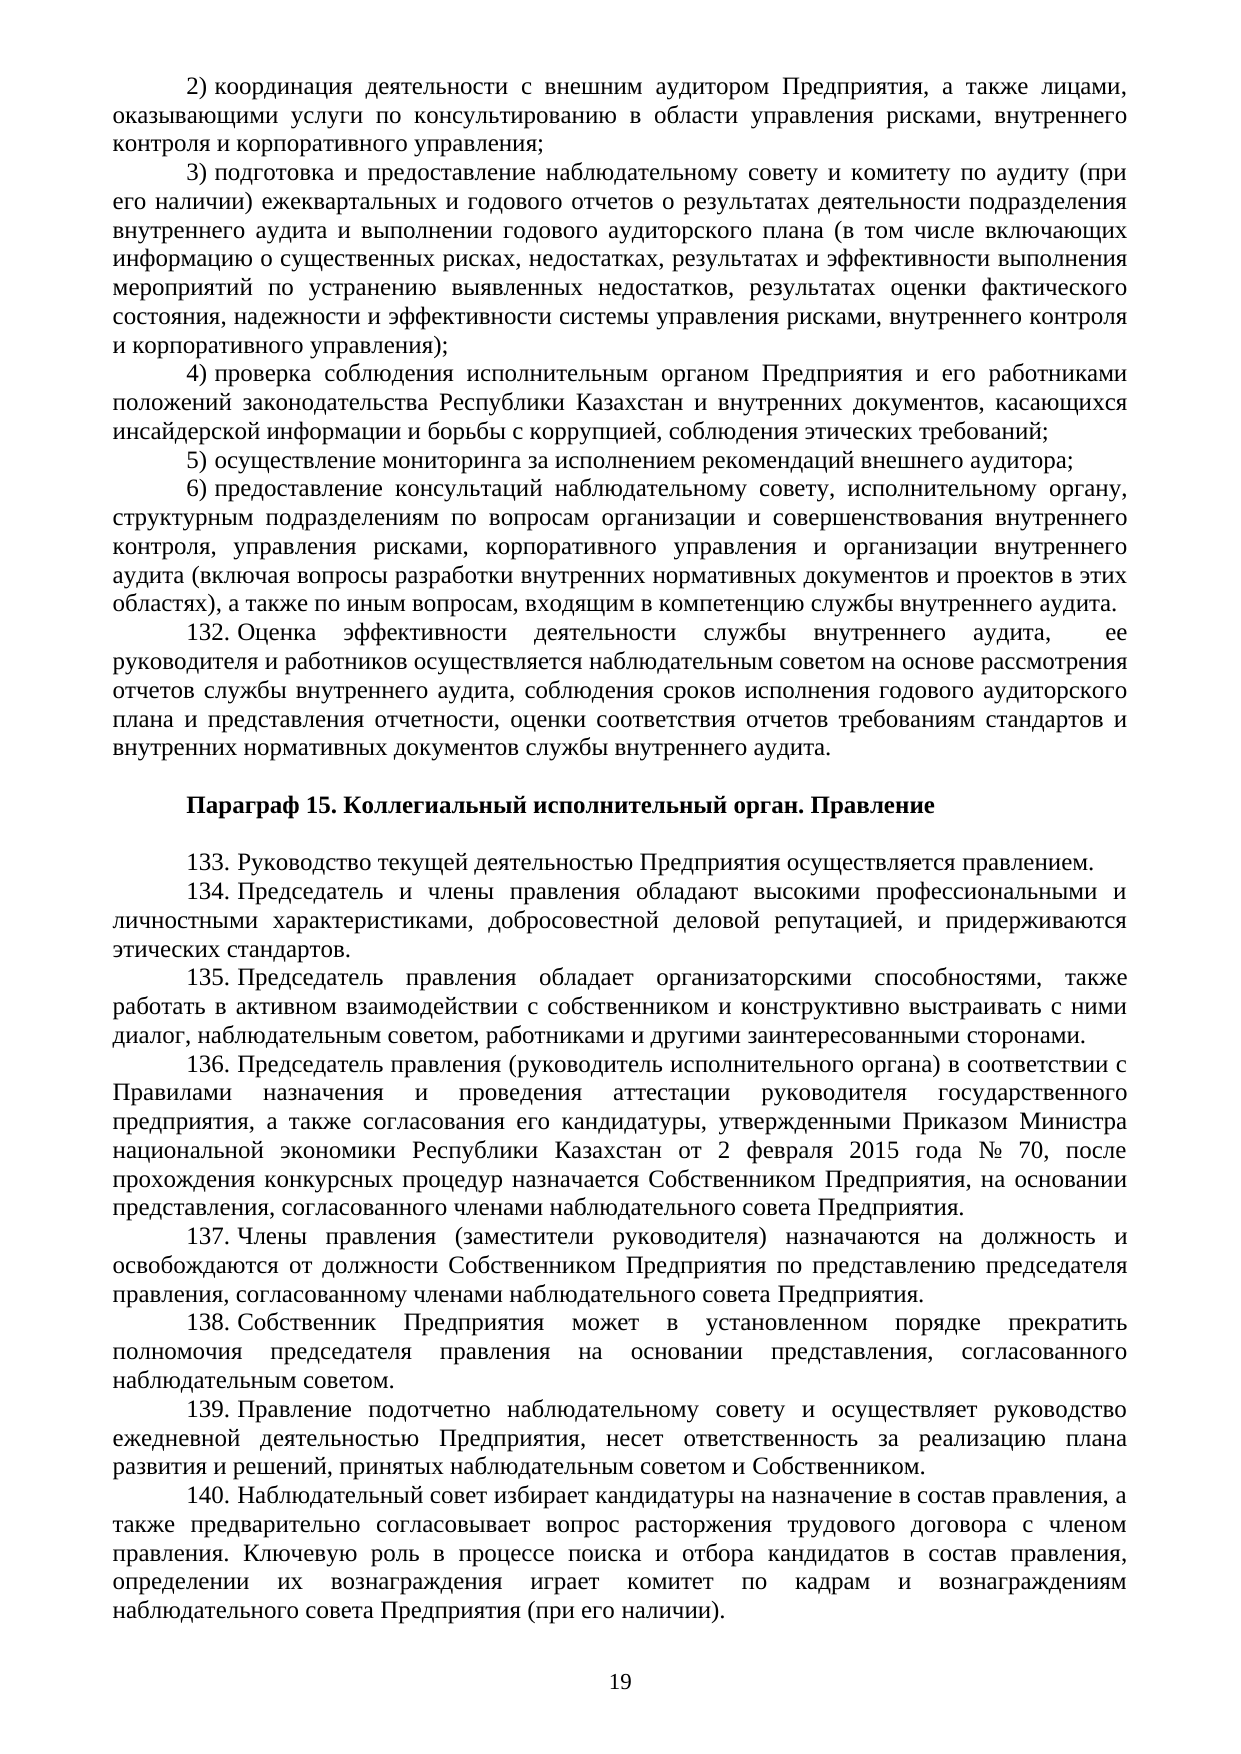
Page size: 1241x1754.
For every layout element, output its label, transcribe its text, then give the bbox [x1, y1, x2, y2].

list Председатель правления обладает организаторскими способностями, также работать в активном взаимодействии с собственником и конструктивно выстраивать с ними диалог, наблюдательным советом, работниками и другими заинтересованными сторонами. [112, 962, 1128, 1049]
list координация деятельности с внешним аудитором Предприятия, а также лицами, оказывающими услуги по консультированию в области управления рисками, внутреннего контроля и корпоративного управления; [112, 71, 1128, 157]
list Председатель правления (руководитель исполнительного органа) в соответствии с Правилами назначения и проведения аттестации руководителя государственного предприятия, а также согласования его кандидатуры, утвержденными Приказом Министра национальной экономики Республики Казахстан от 2 февраля 2015 года № 70, после прохождения конкурсных процедур назначается Собственником Предприятия, на основании представления, согласованного членами наблюдательного совета Предприятия. [112, 1049, 1128, 1221]
list Председатель и члены правления обладают высокими профессиональными и личностными характеристиками, добросовестной деловой репутацией, и придерживаются этических стандартов. [112, 876, 1127, 962]
list предоставление консультаций наблюдательному совету, исполнительному органу, структурным подразделениям по вопросам организации и совершенствования внутреннего контроля, управления рисками, корпоративного управления и организации внутреннего аудита (включая вопросы разработки внутренних нормативных документов и проектов в этих областях), а также по иным вопросам, входящим в компетенцию службы внутреннего аудита. [112, 473, 1128, 617]
list проверка соблюдения исполнительным органом Предприятия и его работниками положений законодательства Республики Казахстан и внутренних документов, касающихся инсайдерской информации и борьбы с коррупцией, соблюдения этических требований; [112, 358, 1128, 445]
list Собственник Предприятия может в установленном порядке прекратить полномочия председателя правления на основании представления, согласованного наблюдательным советом. [112, 1307, 1128, 1394]
list Оценка эффективности деятельности службы внутреннего аудита, ее руководителя и работников осуществляется наблюдательным советом на основе рассмотрения отчетов службы внутреннего аудита, соблюдения сроков исполнения годового аудиторского плана и представления отчетности, оценки соответствия отчетов требованиям стандартов и внутренних нормативных документов службы внутреннего аудита. [112, 617, 1128, 761]
list Руководство текущей деятельностью Предприятия осуществляется правлением. [186, 847, 1142, 876]
list Члены правления (заместители руководителя) назначаются на должность и освобождаются от должности Собственником Предприятия по представлению председателя правления, согласованному членами наблюдательного совета Предприятия. [112, 1221, 1128, 1307]
list Наблюдательный совет избирает кандидатуры на назначение в состав правления, а также предварительно согласовывает вопрос расторжения трудового договора с членом правления. Ключевую роль в процессе поиска и отбора кандидатов в состав правления, определении их вознаграждения играет комитет по кадрам и вознаграждениям наблюдательного совета Предприятия (при его наличии). [112, 1480, 1128, 1624]
list подготовка и предоставление наблюдательному совету и комитету по аудиту (при его наличии) ежеквартальных и годового отчетов о результатах деятельности подразделения внутреннего аудита и выполнении годового аудиторского плана (в том числе включающих информацию о существенных рисках, недостатках, результатах и эффективности выполнения мероприятий по устранению выявленных недостатков, результатах оценки фактического состояния, надежности и эффективности системы управления рисками, внутреннего контроля и корпоративного управления); [112, 157, 1128, 358]
list Правление подотчетно наблюдательному совету и осуществляет руководство ежедневной деятельностью Предприятия, несет ответственность за реализацию плана развития и решений, принятых наблюдательным советом и Собственником. [112, 1394, 1128, 1480]
list осуществление мониторинга за исполнением рекомендаций внешнего аудитора; [186, 445, 1142, 473]
subtitle Параграф 15. Коллегиальный исполнительный орган. Правление [186, 790, 1142, 819]
